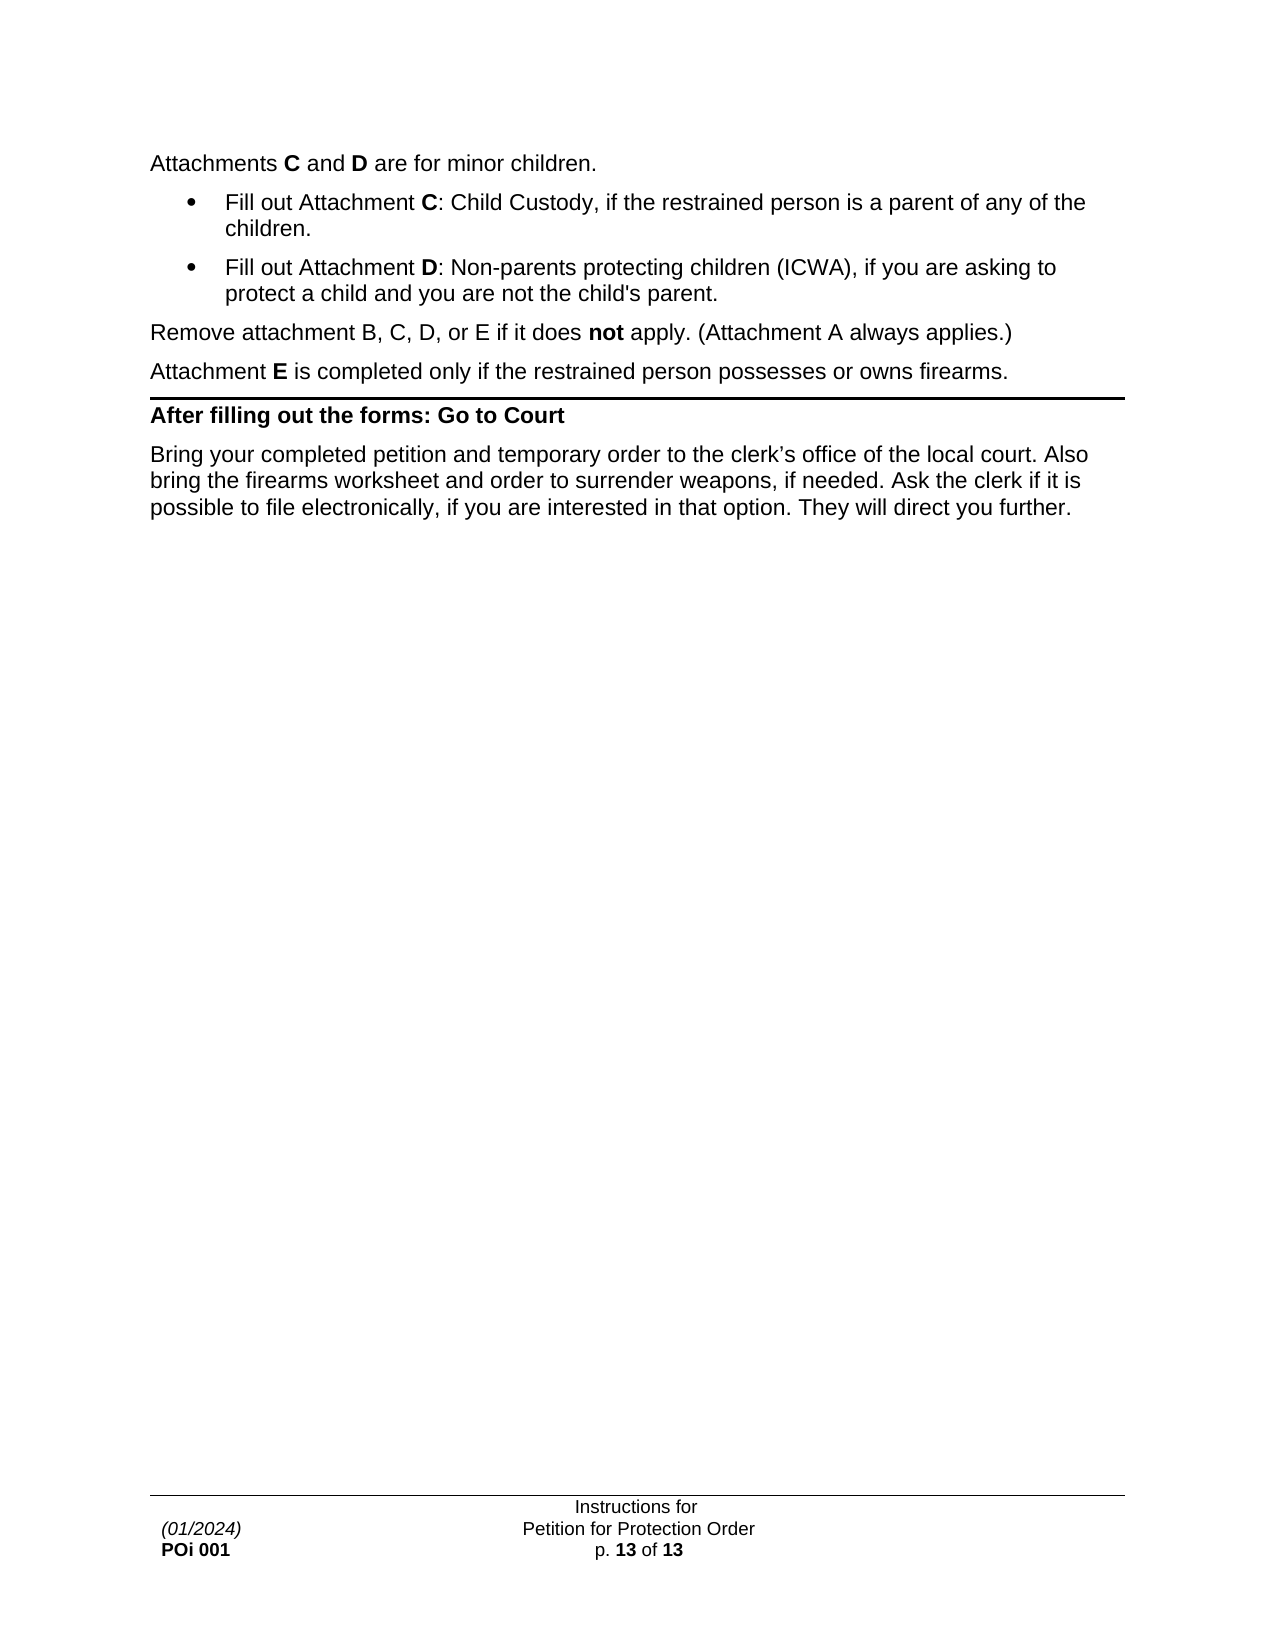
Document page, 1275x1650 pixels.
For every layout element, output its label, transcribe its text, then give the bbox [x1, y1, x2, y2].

text Bring your completed petition and temporary order to the clerk’s office of the local court. Also bring the firearms worksheet and order to surrender weapons, if needed. Ask the clerk if it is possible to file electronically, if you are interested in that option. They will direct you further. [150, 441, 1125, 520]
list Fill out Attachment C: Child Custody, if the restrained person is a parent of any of the children. [187, 189, 1125, 242]
text Attachments C and D are for minor children. [150, 150, 1125, 176]
text Attachment E is completed only if the restrained person possesses or owns firearms. [150, 358, 1125, 384]
text Remove attachment B, C, D, or E if it does not apply. (Attachment A always applies.) [150, 319, 1125, 346]
subtitle After filling out the forms: Go to Court [150, 400, 1125, 428]
list Fill out Attachment D: Non-parents protecting children (ICWA), if you are asking to protect a child and you are not the child's parent. [187, 254, 1125, 307]
